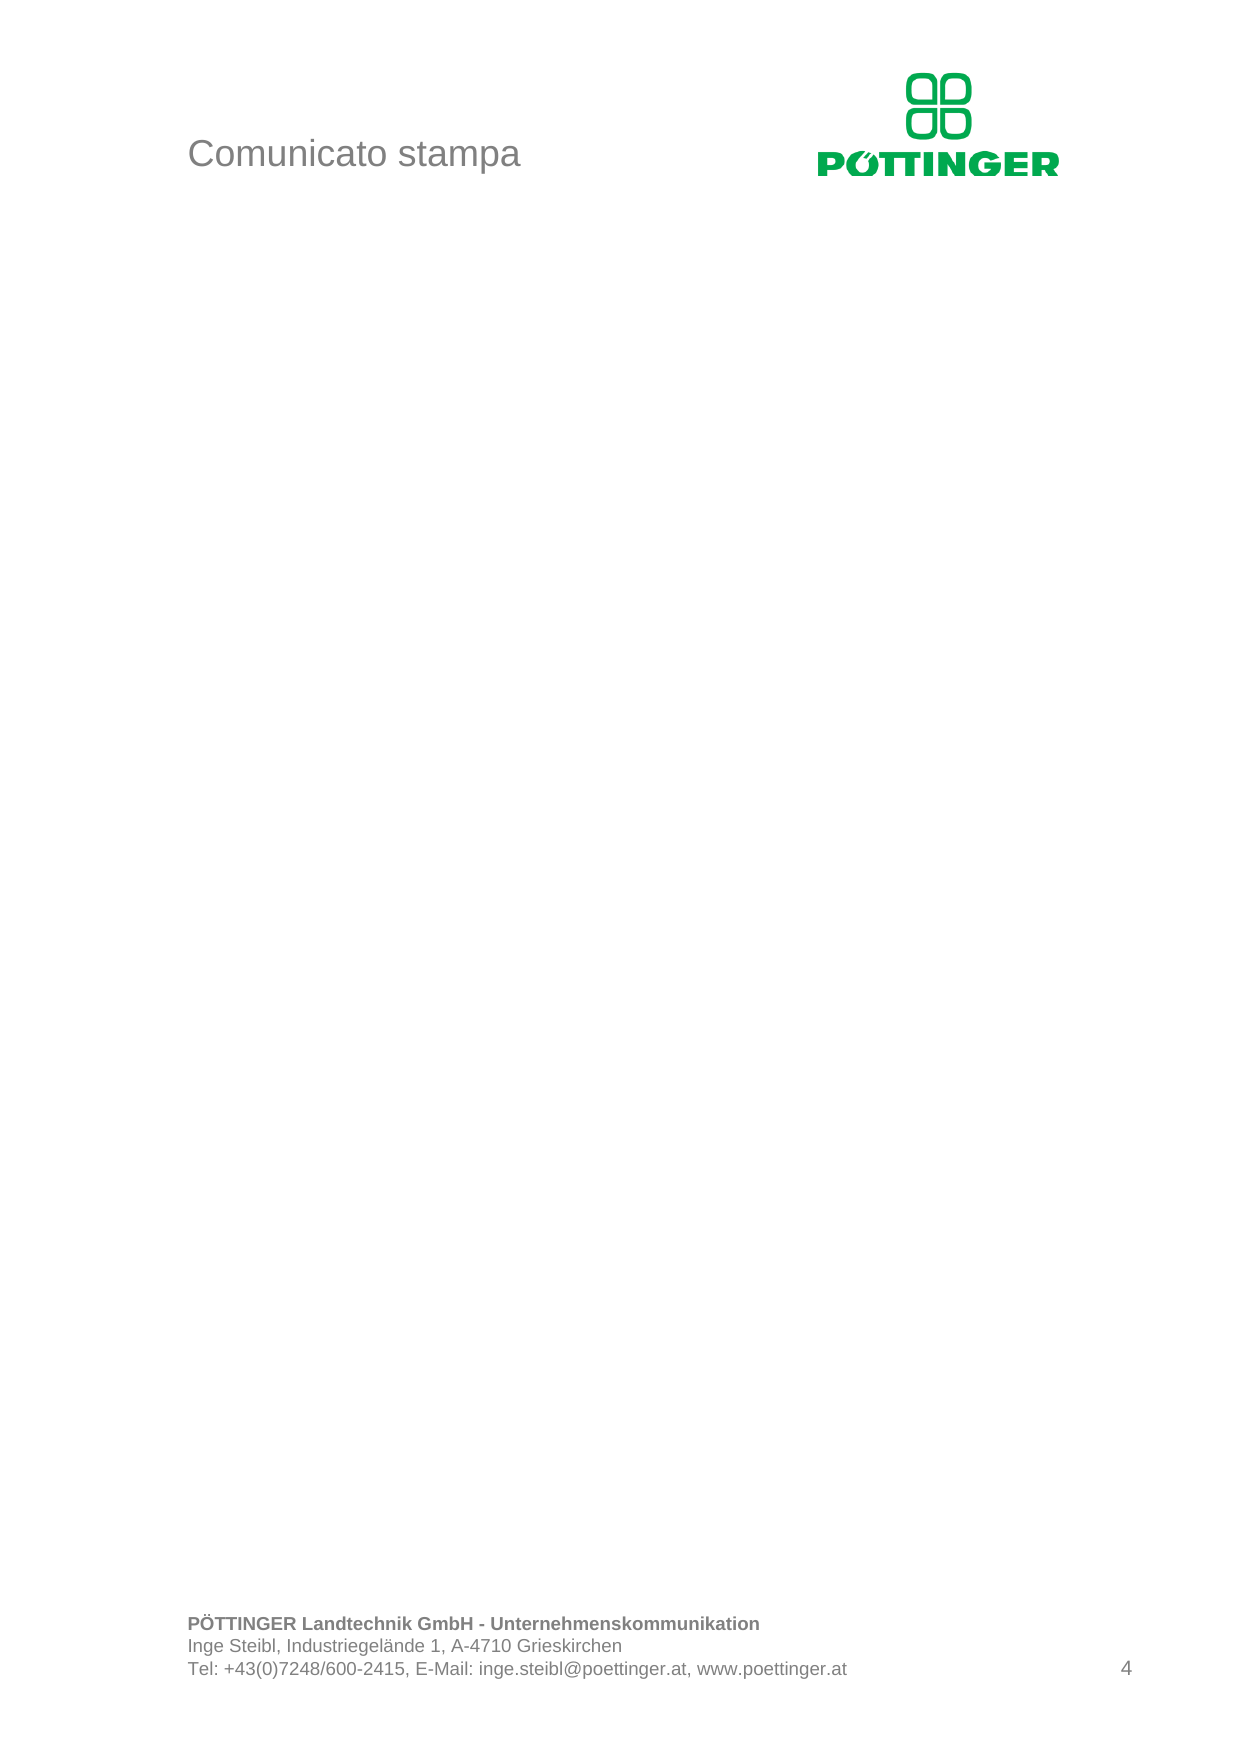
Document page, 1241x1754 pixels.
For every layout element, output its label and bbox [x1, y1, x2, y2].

picture [817, 72, 1060, 176]
